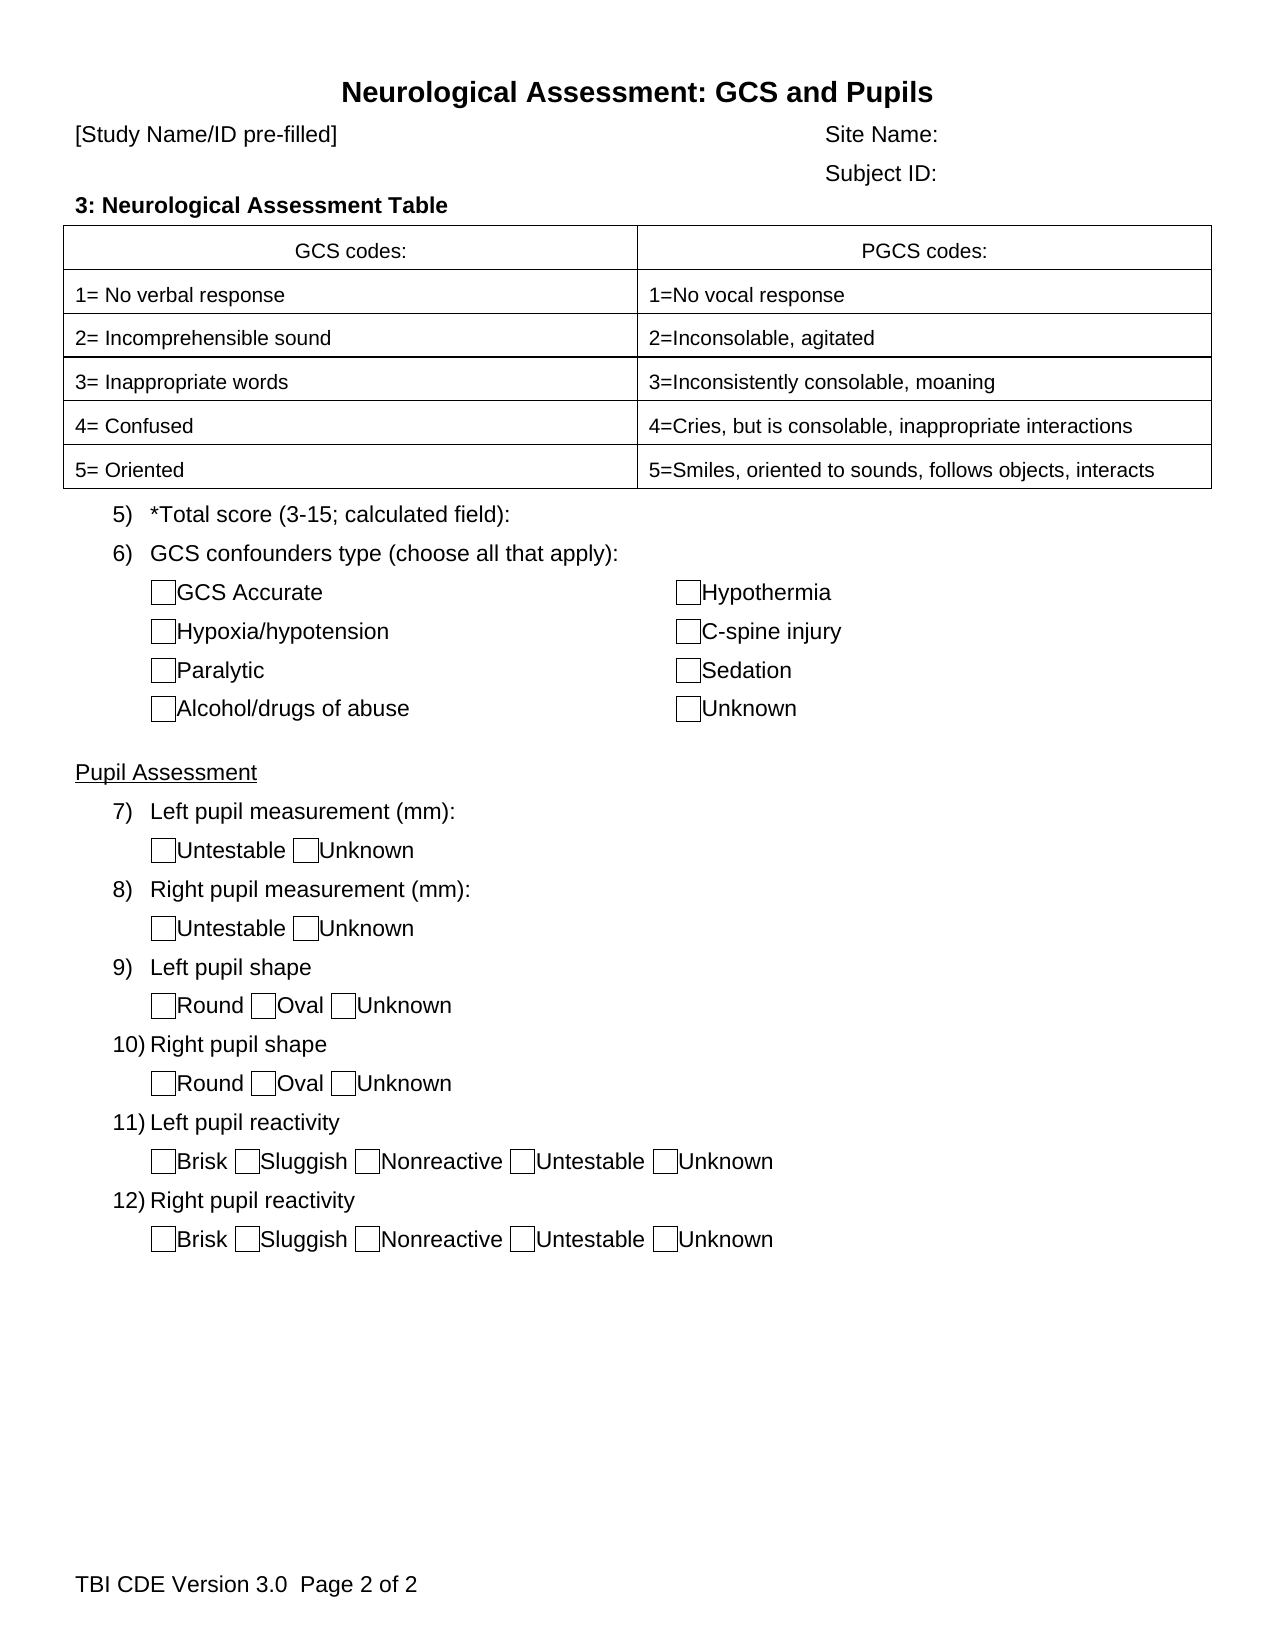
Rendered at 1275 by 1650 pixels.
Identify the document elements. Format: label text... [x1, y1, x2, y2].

list Right pupil reactivity [112, 1187, 1200, 1213]
table_cell 3= Inappropriate words [64, 358, 637, 400]
table_header GCS codes: [64, 226, 637, 269]
table_cell 4= Confused [64, 401, 637, 444]
text Brisk Sluggish Nonreactive Untestable Unknown [678, 1226, 1200, 1252]
text Round Oval Unknown [150, 1070, 1200, 1096]
text Unknown [675, 695, 1200, 722]
text 3: Neurological Assessment Table [75, 192, 1200, 219]
list GCS confounders type (choose all that apply): [112, 540, 1200, 566]
list *Total score (3-15; calculated field): [112, 501, 1200, 527]
table_cell 1= No verbal response [64, 270, 637, 313]
text Hypoxia/hypotension [150, 618, 600, 644]
table_cell 5=Smiles, oriented to sounds, follows objects, interacts [638, 445, 1211, 488]
table_cell 4=Cries, but is consolable, inappropriate interactions [638, 401, 1211, 444]
text Round Oval Unknown [150, 992, 1200, 1019]
table_cell 1=No vocal response [638, 270, 1211, 313]
text GCS Accurate [150, 579, 600, 605]
table_cell 2=Inconsolable, agitated [638, 314, 1211, 356]
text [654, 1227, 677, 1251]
list Right pupil measurement (mm): [112, 876, 1200, 902]
text Untestable Unknown [150, 915, 1200, 941]
list Left pupil measurement (mm): [112, 798, 1200, 824]
text Brisk Sluggish Nonreactive Untestable Unknown [150, 1148, 1200, 1174]
list Left pupil shape [112, 953, 1200, 980]
text Paralytic [150, 657, 600, 683]
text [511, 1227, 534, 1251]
text Hypothermia [675, 579, 1200, 605]
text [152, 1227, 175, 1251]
text Untestable Unknown [150, 837, 1200, 863]
subtitle Pupil Assessment [75, 759, 1200, 786]
table_cell 3=Inconsistently consolable, moaning [638, 358, 1211, 400]
text C-spine injury [675, 618, 1200, 644]
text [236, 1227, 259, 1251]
table_cell 5= Oriented [64, 445, 637, 488]
text Sedation [675, 657, 1200, 683]
table_header PGCS codes: [638, 226, 1211, 269]
text Brisk Sluggish Nonreactive Untestable Unknown [380, 1226, 510, 1252]
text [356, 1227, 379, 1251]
table_cell 2= Incomprehensible sound [64, 314, 637, 356]
list Right pupil shape [112, 1031, 1200, 1058]
text Alcohol/drugs of abuse [150, 695, 600, 722]
list Left pupil reactivity [112, 1109, 1200, 1135]
text Brisk Sluggish Nonreactive Untestable Unknown [535, 1226, 653, 1252]
